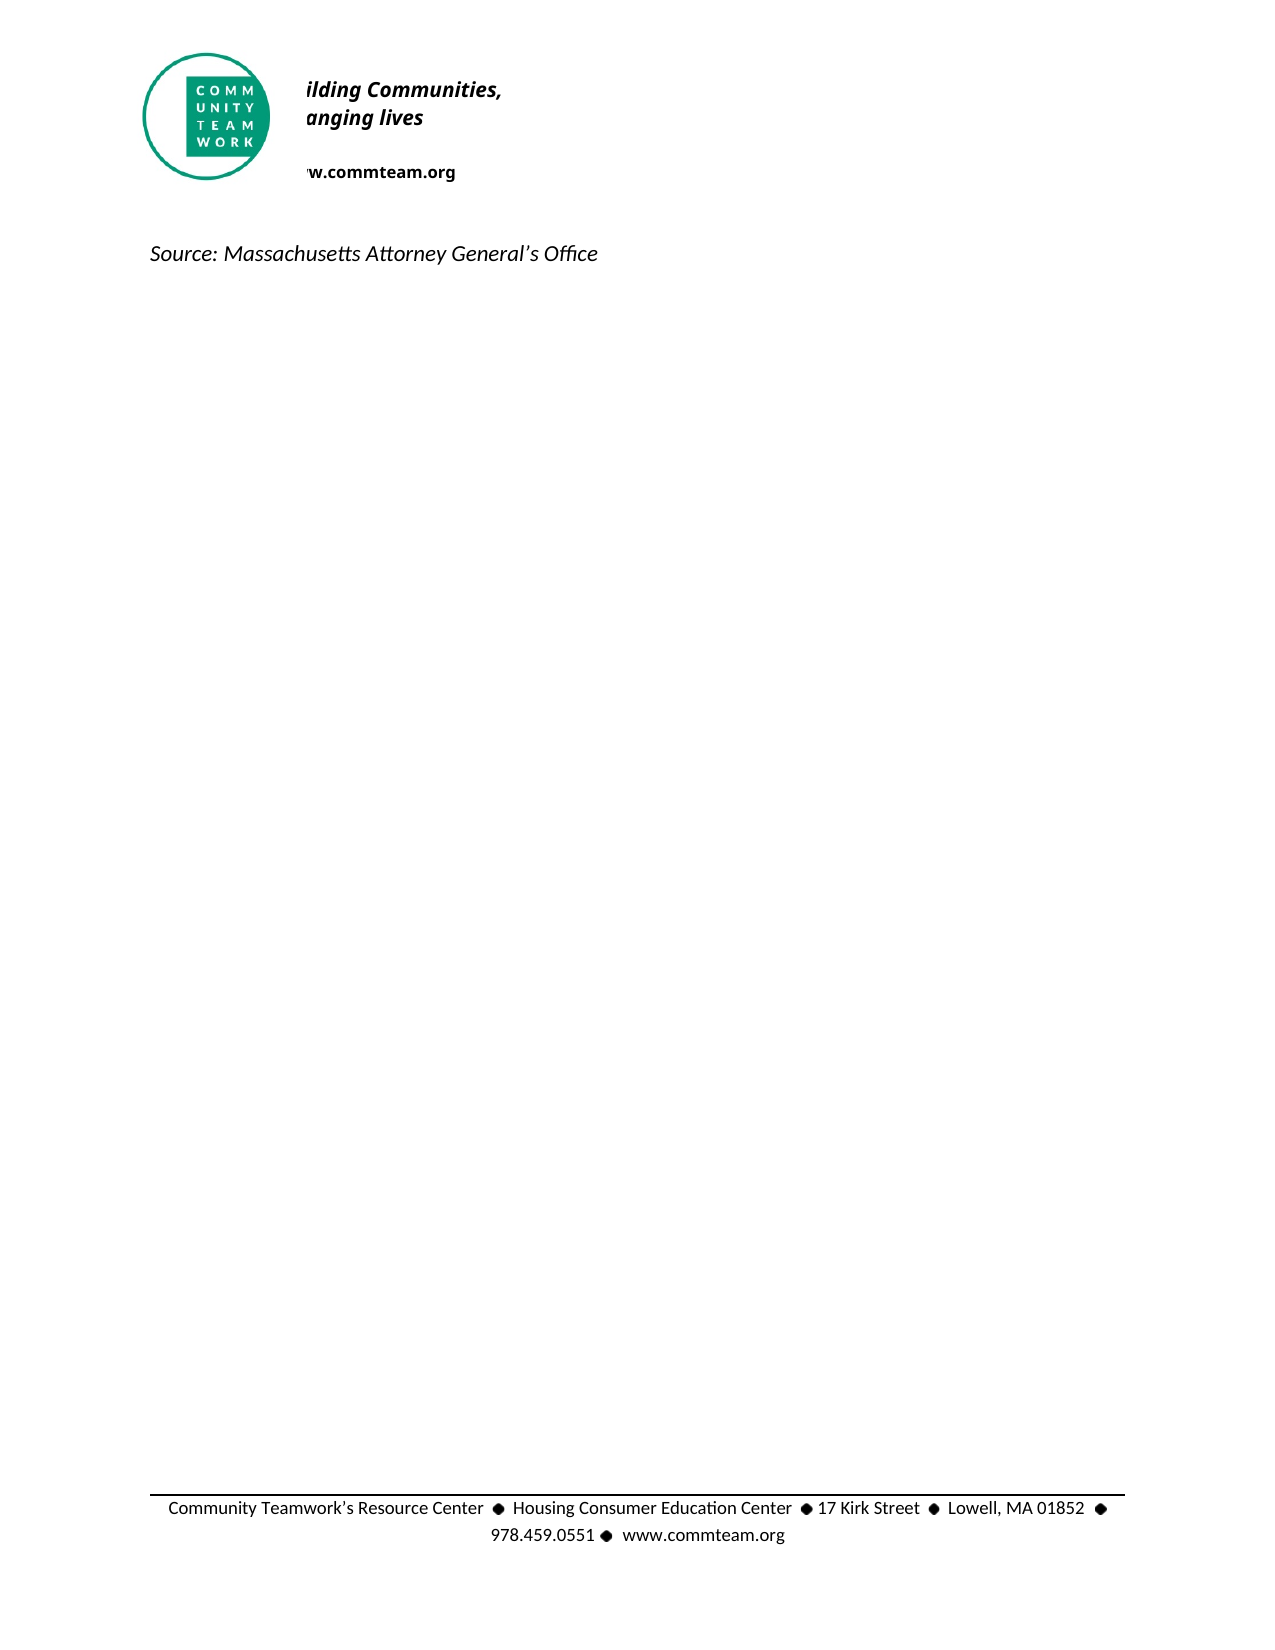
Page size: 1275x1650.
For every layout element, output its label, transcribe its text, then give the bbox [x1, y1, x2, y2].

text Source: Massachusetts Attorney General’s Office [150, 239, 1125, 267]
picture [100, 10, 307, 217]
picture [800, 1503, 813, 1515]
